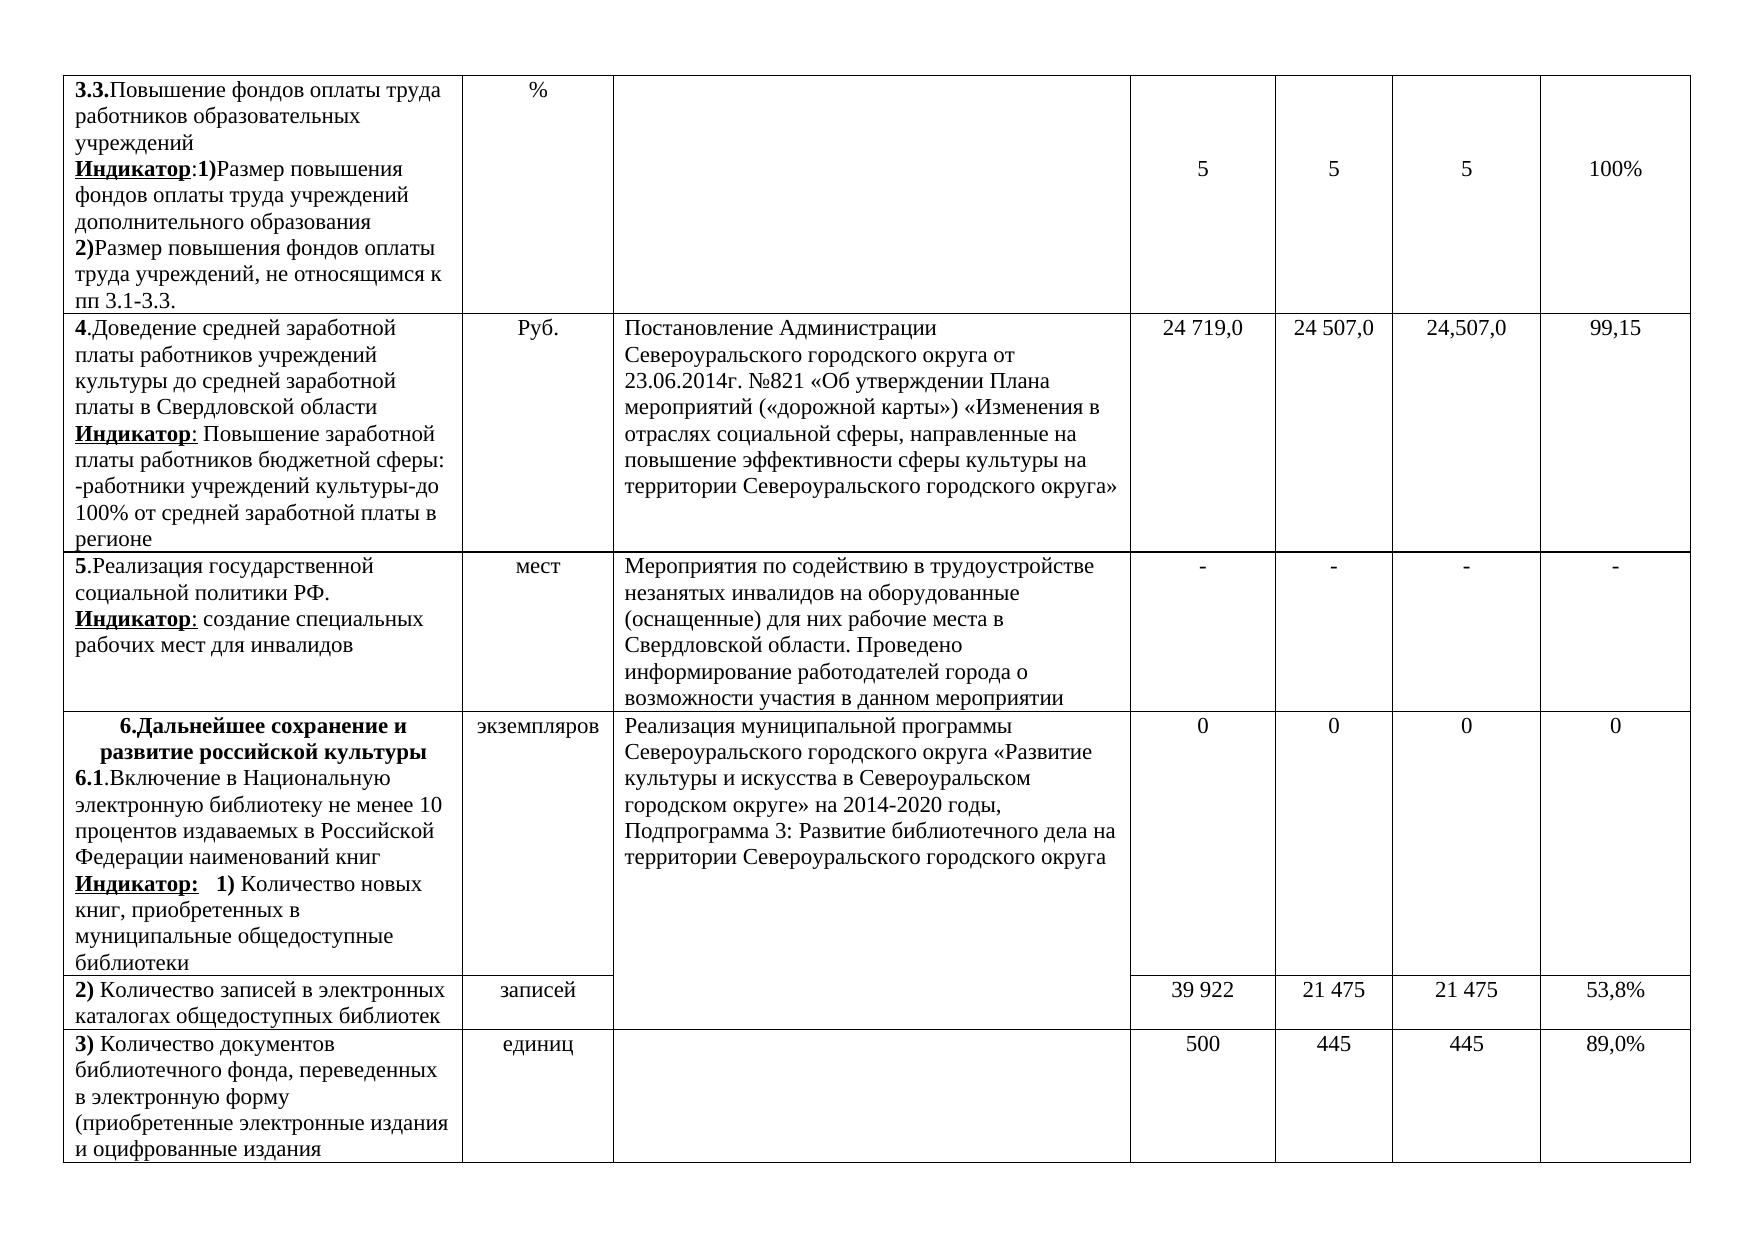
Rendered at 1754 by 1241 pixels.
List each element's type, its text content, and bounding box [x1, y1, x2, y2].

table_cell Постановление Администрации Североуральского городского округа от 23.06.2014г. №821 «Об утверждении Плана мероприятий («дорожной карты») «Изменения в отраслях социальной сферы, направленные на повышение эффективности сферы культуры на территории Североуральского городского округа» [614, 314, 1130, 551]
table_cell 5.Реализация государственной социальной политики РФ. Индикатор: создание специальных рабочих мест для инвалидов [64, 553, 462, 711]
table_cell 4.Доведение средней заработной платы работников учреждений культуры до средней заработной платы в Свердловской области Индикатор: Повышение заработной платы работников бюджетной сферы: -работники учреждений культуры-до 100% от средней заработной платы в регионе [64, 314, 462, 551]
table_cell 89,0% [1541, 1030, 1690, 1162]
table_cell 2) Количество записей в электронных каталогах общедоступных библиотек [64, 976, 462, 1029]
table_cell 0 [1131, 712, 1275, 975]
table_cell 21 475 [1276, 976, 1392, 1029]
table_cell 39 922 [1131, 976, 1275, 1029]
table_cell 0 [1276, 712, 1392, 975]
table_cell 5 [1276, 76, 1392, 313]
table_cell 0 [1541, 712, 1690, 975]
table_cell 24 719,0 [1131, 314, 1275, 551]
table_cell 3.3.Повышение фондов оплаты труда работников образовательных учреждений Индикатор:1)Размер повышения фондов оплаты труда учреждений дополнительного образования 2)Размер повышения фондов оплаты труда учреждений, не относящимся к пп 3.1-3.3. [64, 76, 462, 313]
table_cell единиц [463, 1030, 613, 1162]
table_cell 5 [1131, 76, 1275, 313]
table_cell - [1541, 553, 1690, 711]
table_cell 5 [1393, 76, 1540, 313]
table_cell - [1393, 553, 1540, 711]
table_cell - [1131, 553, 1275, 711]
table_cell записей [463, 976, 613, 1029]
table_cell Мероприятия по содействию в трудоустройстве незанятых инвалидов на оборудованные (оснащенные) для них рабочие места в Свердловской области. Проведено информирование работодателей города о возможности участия в данном мероприятии [614, 553, 1130, 711]
table_cell 21 475 [1393, 976, 1540, 1029]
table_cell Руб. [463, 314, 613, 551]
table_cell экземпляров [463, 712, 613, 975]
table_cell - [1276, 553, 1392, 711]
table_cell 99,15 [1541, 314, 1690, 551]
table_cell 0 [1393, 712, 1540, 975]
table_cell [614, 1030, 1130, 1162]
table_cell 445 [1393, 1030, 1540, 1162]
table_cell 24,507,0 [1393, 314, 1540, 551]
table_cell мест [463, 553, 613, 711]
table_cell 53,8% [1541, 976, 1690, 1029]
table_cell 500 [1131, 1030, 1275, 1162]
table_cell Реализация муниципальной программы Североуральского городского округа «Развитие культуры и искусства в Североуральском городском округе» на 2014-2020 годы, Подпрограмма 3: Развитие библиотечного дела на территории Североуральского городского округа [614, 712, 1130, 1029]
table_cell 445 [1276, 1030, 1392, 1162]
table_cell 24 507,0 [1276, 314, 1392, 551]
table_cell 100% [1541, 76, 1690, 313]
table_cell 3) Количество документов библиотечного фонда, переведенных в электронную форму (приобретенные электронные издания и оцифрованные издания [64, 1030, 462, 1162]
table_cell 6.Дальнейшее сохранение и развитие российской культуры 6.1.Включение в Национальную электронную библиотеку не менее 10 процентов издаваемых в Российской Федерации наименований книг Индикатор: 1) Количество новых книг, приобретенных в муниципальные общедоступные библиотеки [64, 712, 462, 975]
table_cell % [463, 76, 613, 313]
